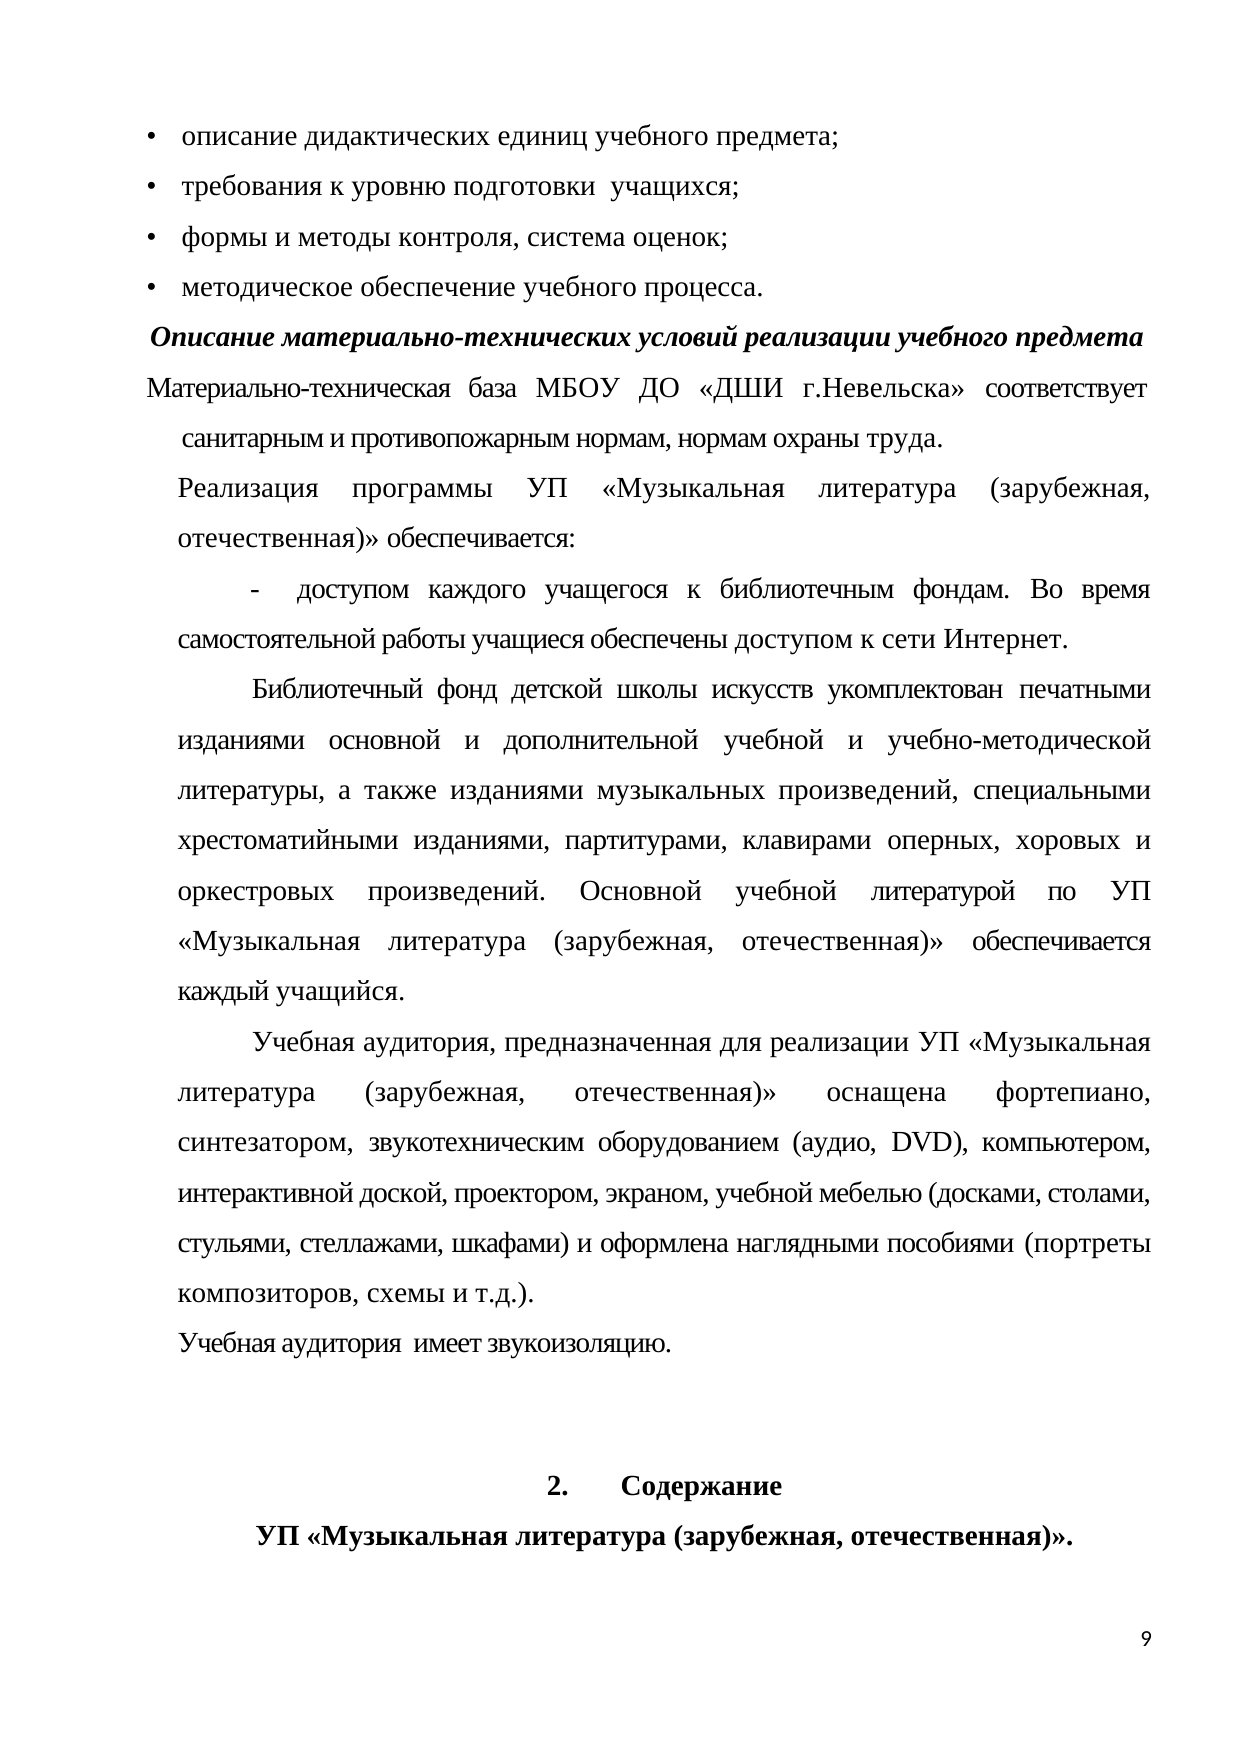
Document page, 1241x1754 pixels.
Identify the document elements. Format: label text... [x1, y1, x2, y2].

text Материально-техническая база МБОУ ДО «ДШИ г.Невельска» соответствует санитарным и противопожарным нормам, нормам охраны труда. [146, 370, 1147, 453]
list Содержание [177, 1468, 1152, 1501]
text Библиотечный фонд детской школы искусств укомплектован печатными изданиями основной и дополнительной учебной и учебно-методической литературы, а также изданиями музыкальных произведений, специальными хрестоматийными изданиями, партитурами, клавирами оперных, хоровых и оркестровых произведений. Основной учебной литературой по УП «Музыкальная литература (зарубежная, отечественная)» обеспечивается каждый учащийся. [177, 672, 1151, 1007]
text Учебная аудитория имеет звукоизоляцию. [177, 1326, 1152, 1359]
text Реализация программы УП «Музыкальная литература (зарубежная, отечественная)» обеспечивается: [177, 470, 1151, 554]
text Описание материально-технических условий реализации учебного предмета [146, 319, 1147, 353]
text - доступом каждого учащегося к библиотечным фондам. Во время самостоятельной работы учащиеся обеспечены доступом к сети Интернет. [177, 571, 1151, 655]
text • формы и методы контроля, система оценок; [146, 219, 1147, 252]
text • методическое обеспечение учебного процесса. [146, 269, 1147, 303]
text • описание дидактических единиц учебного предмета; [146, 118, 1147, 152]
text • требования к уровню подготовки учащихся; [146, 168, 1147, 202]
list УП «Музыкальная литература (зарубежная, отечественная)». [177, 1518, 1152, 1552]
text Учебная аудитория, предназначенная для реализации УП «Музыкальная литература (зарубежная, отечественная)» оснащена фортепиано, синтезатором, звукотехническим оборудованием (аудио, DVD), компьютером, интерактивной доской, проектором, экраном, учебной мебелью (досками, столами, стульями, стеллажами, шкафами) и оформлена наглядными пособиями (портреты композиторов, схемы и т.д.). [177, 1024, 1151, 1309]
